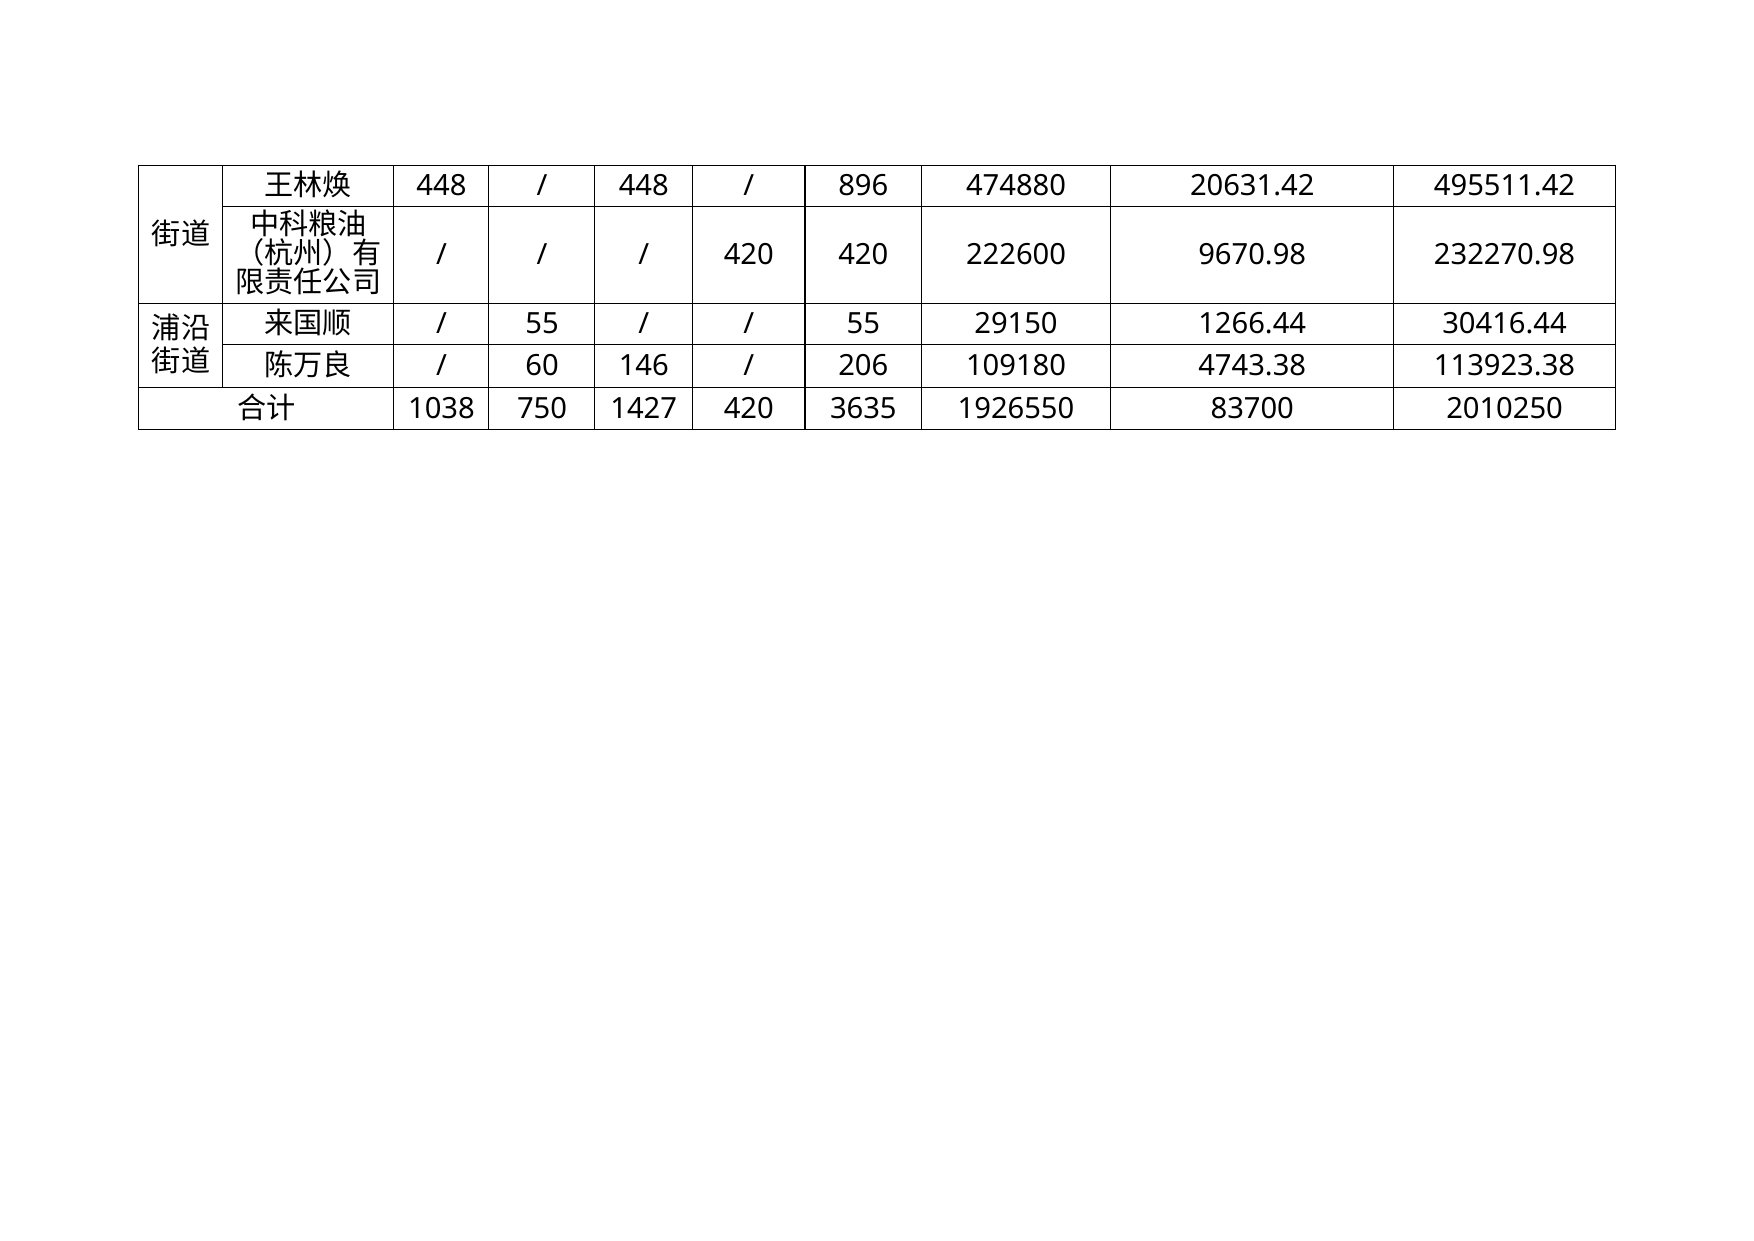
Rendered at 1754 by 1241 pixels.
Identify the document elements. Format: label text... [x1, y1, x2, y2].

table_cell 陈万良 [223, 345, 393, 387]
table_cell / [489, 207, 594, 303]
table_cell 896 [806, 166, 921, 206]
table_cell 420 [693, 207, 804, 303]
table_cell 448 [394, 166, 488, 206]
table_cell 1038 [394, 388, 488, 429]
table_cell 206 [806, 345, 921, 387]
table_cell 55 [489, 304, 594, 344]
table_cell 2010250 [1394, 388, 1615, 429]
table_cell / [394, 207, 488, 303]
table_cell 20631.42 [1111, 166, 1393, 206]
table_cell 3635 [806, 388, 921, 429]
table_cell / [489, 166, 594, 206]
table_cell 合计 [139, 388, 393, 429]
table_cell 495511.42 [1394, 166, 1615, 206]
table_cell 146 [595, 345, 692, 387]
table_cell 83700 [1111, 388, 1393, 429]
table_cell 474880 [922, 166, 1110, 206]
table_cell 1427 [595, 388, 692, 429]
table_cell 448 [595, 166, 692, 206]
table_cell / [595, 304, 692, 344]
table_cell 222600 [922, 207, 1110, 303]
table_cell / [693, 345, 804, 387]
table_cell / [595, 207, 692, 303]
table_cell 1926550 [922, 388, 1110, 429]
table_cell / [693, 304, 804, 344]
table_cell 109180 [922, 345, 1110, 387]
table_cell 420 [806, 207, 921, 303]
table_cell / [394, 304, 488, 344]
table_cell / [394, 345, 488, 387]
table_cell 中科粮油（杭州）有限责任公司 [223, 207, 393, 303]
table_cell 浦沿 街道 [139, 304, 222, 387]
table_cell 60 [489, 345, 594, 387]
table_cell 30416.44 [1394, 304, 1615, 344]
table_cell 29150 [922, 304, 1110, 344]
table_cell 55 [806, 304, 921, 344]
table_cell 9670.98 [1111, 207, 1393, 303]
table_cell 113923.38 [1394, 345, 1615, 387]
table_cell 王林焕 [223, 166, 393, 206]
table_cell 232270.98 [1394, 207, 1615, 303]
table_cell 1266.44 [1111, 304, 1393, 344]
table_cell / [693, 166, 804, 206]
table_cell 来国顺 [223, 304, 393, 344]
table_cell 4743.38 [1111, 345, 1393, 387]
table_cell 420 [693, 388, 804, 429]
table_cell 750 [489, 388, 594, 429]
table_cell 长河 街道 [139, 166, 222, 303]
